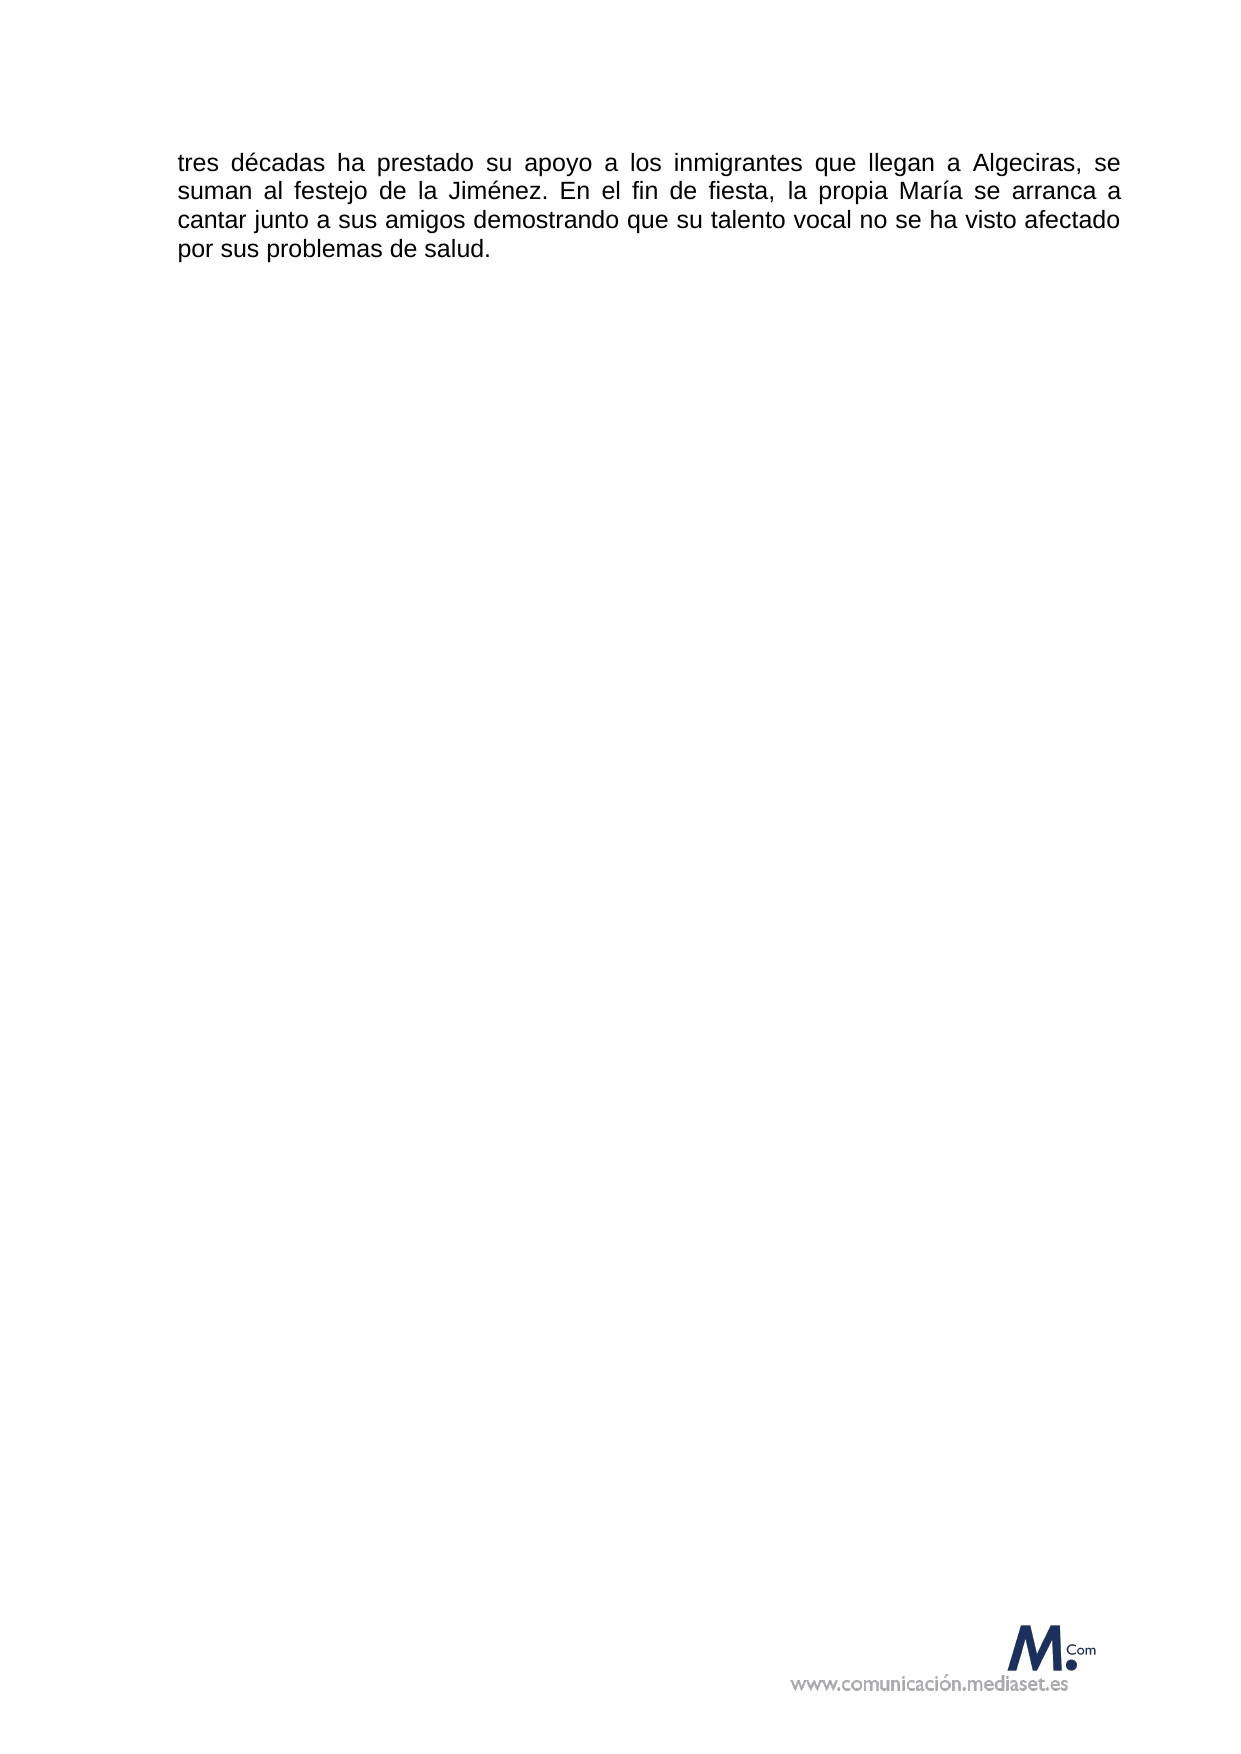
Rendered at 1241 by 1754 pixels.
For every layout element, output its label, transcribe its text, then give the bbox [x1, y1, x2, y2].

picture [777, 1602, 1240, 1709]
